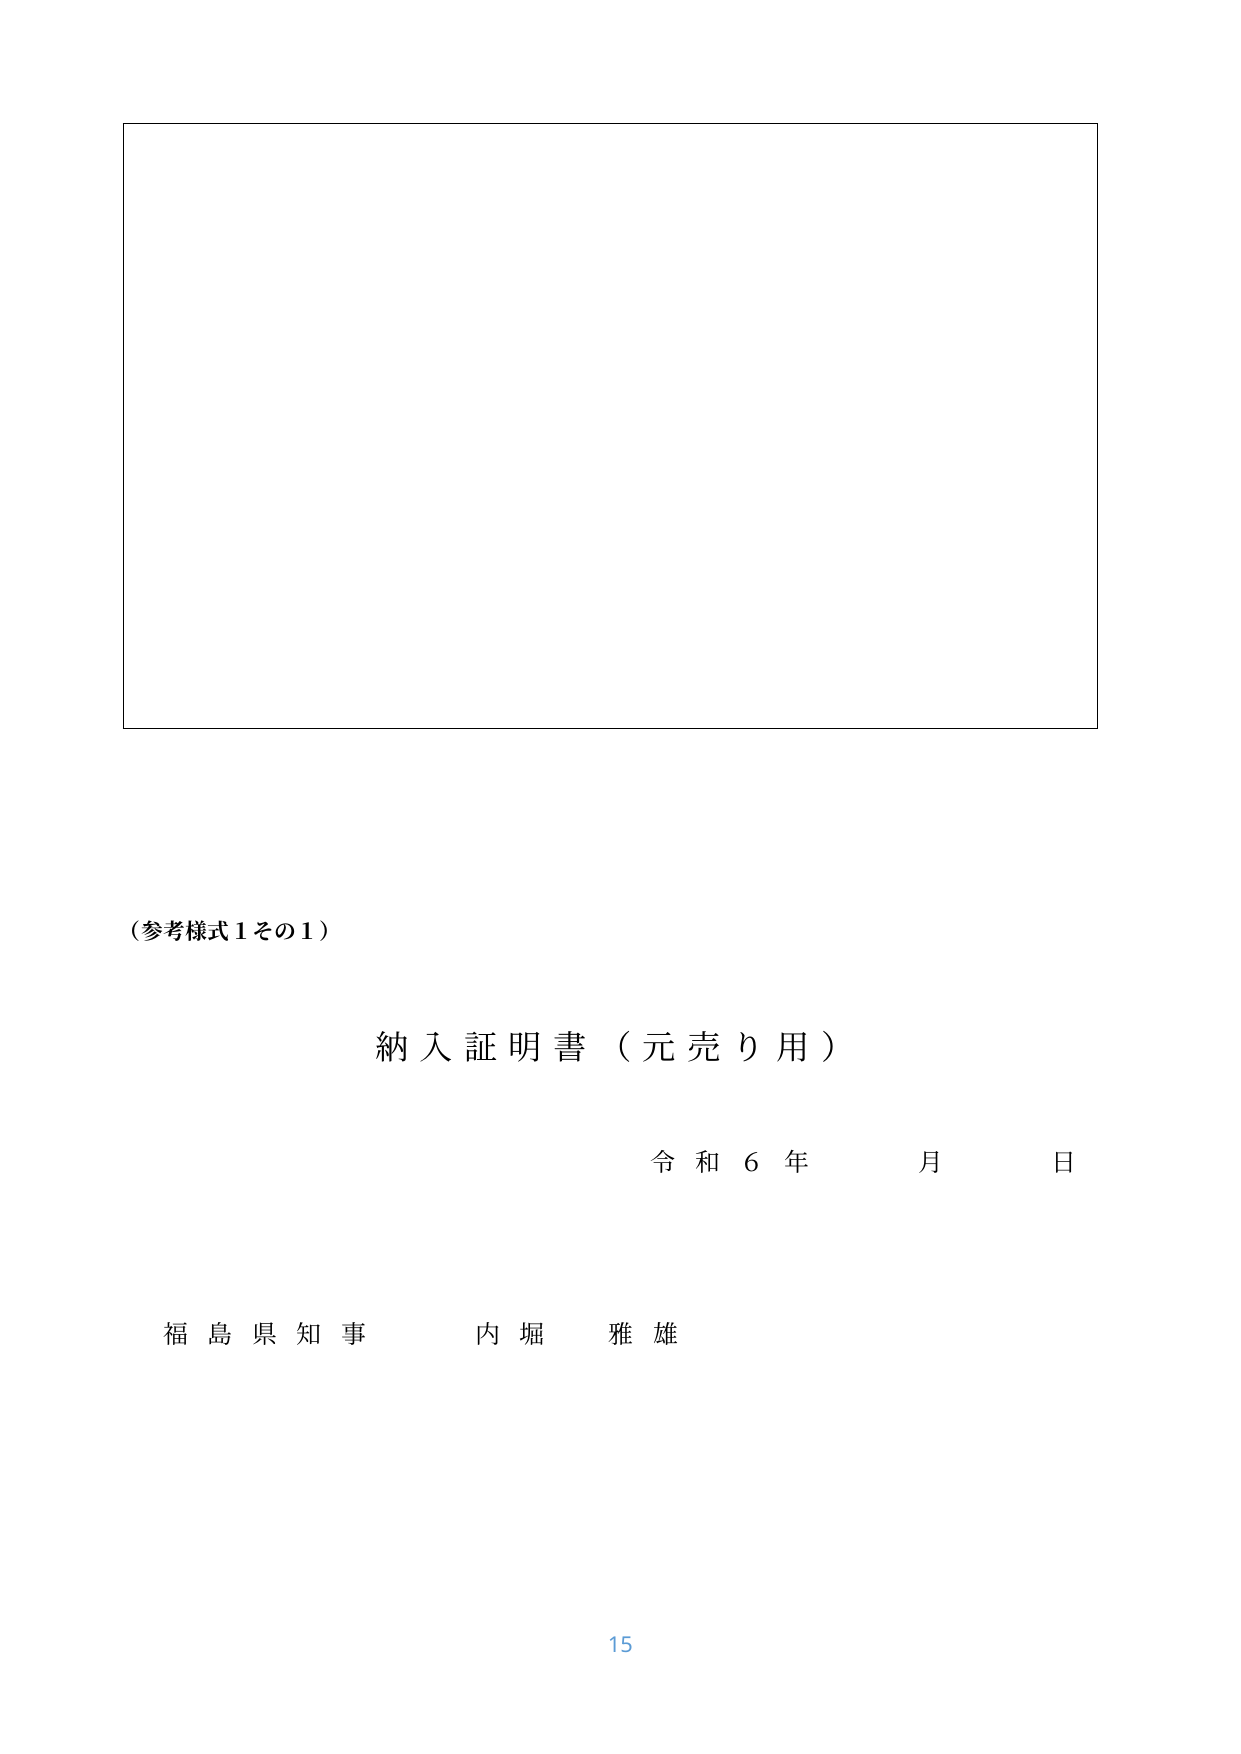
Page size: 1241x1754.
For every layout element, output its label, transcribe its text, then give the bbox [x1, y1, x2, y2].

text （参考様式１その１） [118, 902, 1122, 959]
text 福島県知事 内堀 雅雄 [118, 1304, 1122, 1362]
text 令和６年 月 日 [118, 1132, 1096, 1189]
table_cell [124, 124, 1097, 728]
text 納入証明書（元売り用） [118, 1017, 1122, 1074]
